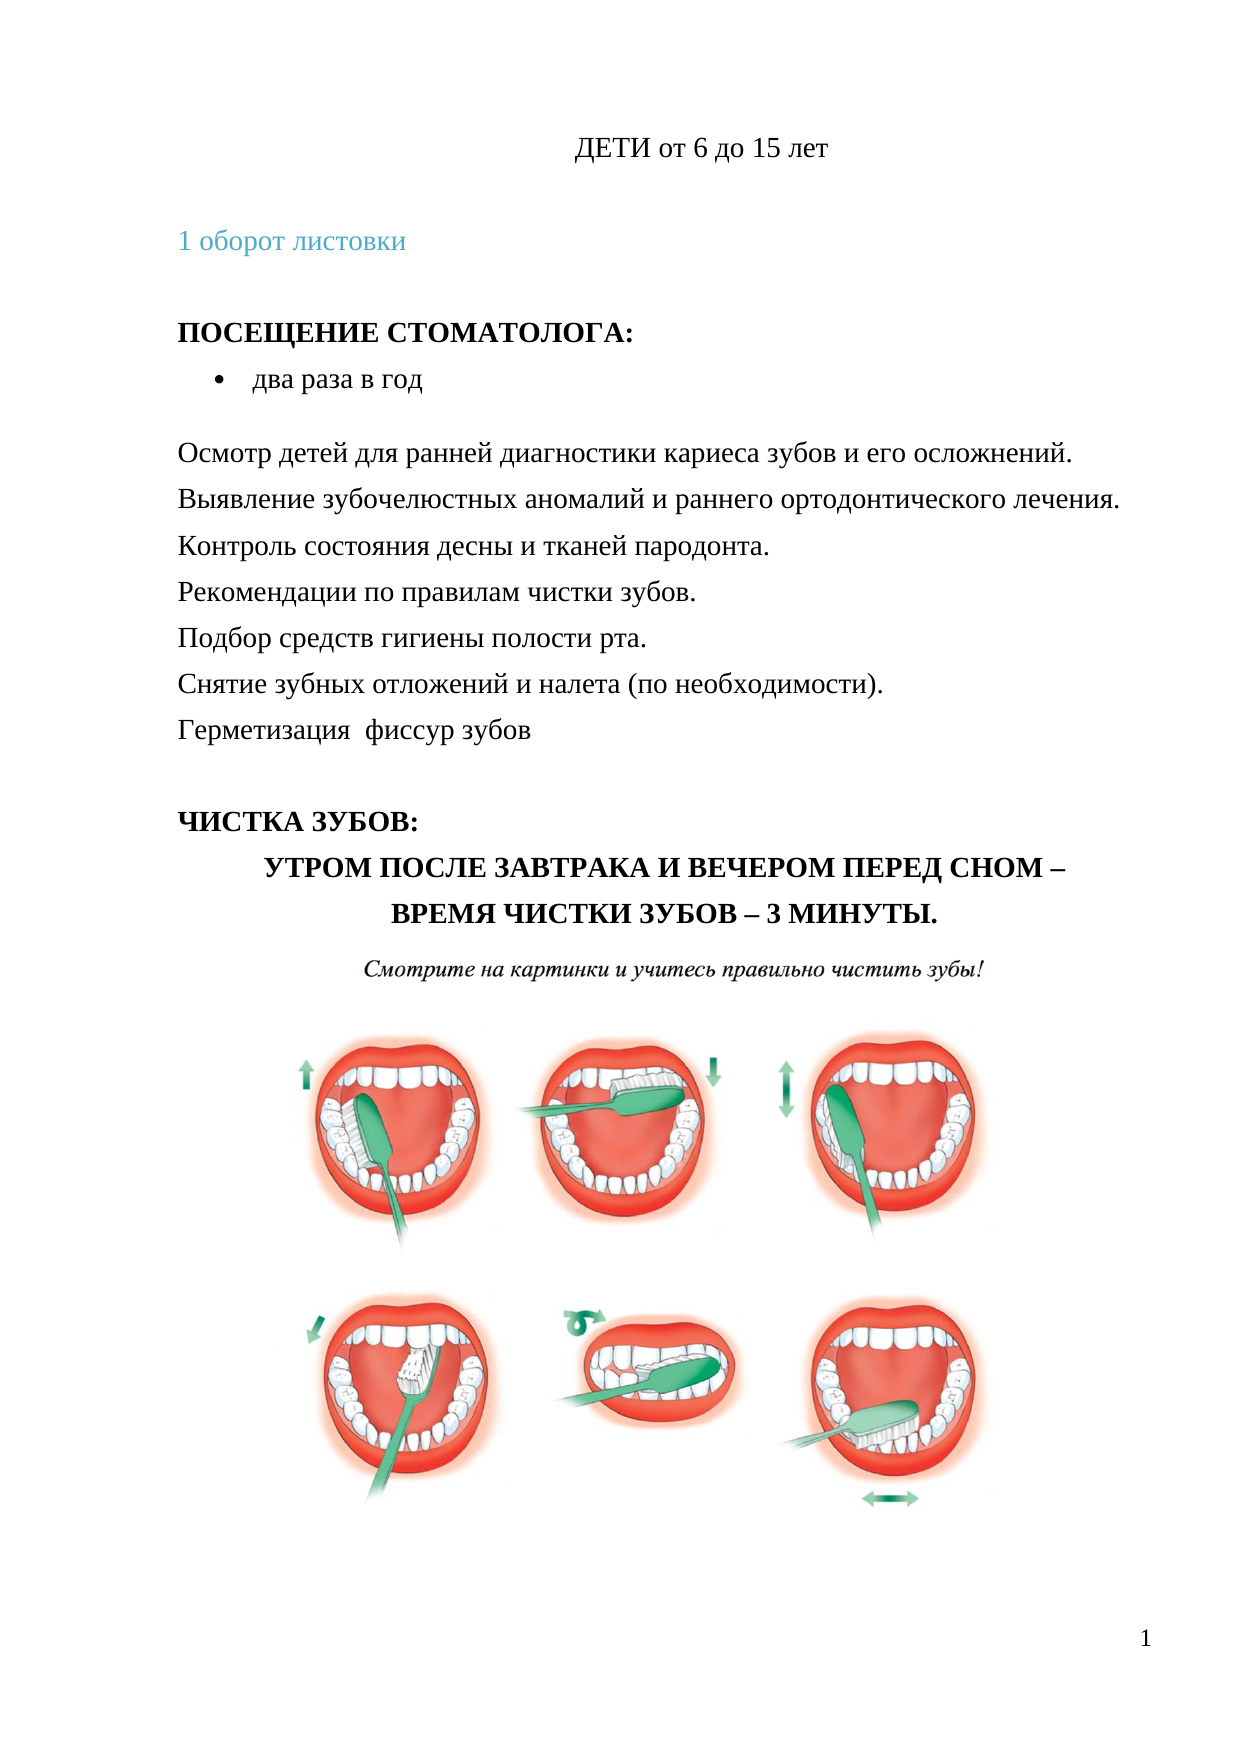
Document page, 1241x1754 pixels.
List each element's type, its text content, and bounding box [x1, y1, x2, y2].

text Выявление зубочелюстных аномалий и раннего ортодонтического лечения. [177, 482, 1152, 515]
text Снятие зубных отложений и налета (по необходимости). [177, 666, 1152, 699]
text Подбор средств гигиены полости рта. [177, 620, 1152, 653]
text Контроль состояния десны и тканей пародонта. [177, 528, 1152, 561]
text ПОСЕЩЕНИЕ СТОМАТОЛОГА: [177, 315, 1152, 348]
text Осмотр детей для ранней диагностики кариеса зубов и его осложнений. [177, 436, 1152, 469]
list два раза в год [215, 361, 1152, 394]
text Рекомендации по правилам чистки зубов. [177, 574, 1152, 607]
text ЧИСТКА ЗУБОВ: [177, 804, 1152, 837]
text 1 оборот листовки [177, 223, 1152, 256]
picture [242, 942, 1087, 1551]
text Герметизация фиссур зубов [177, 712, 1152, 745]
text ВРЕМЯ ЧИСТКИ ЗУБОВ – 3 МИНУТЫ. [177, 896, 1152, 929]
text УТРОМ ПОСЛЕ ЗАВТРАКА И ВЕЧЕРОМ ПЕРЕД СНОМ – [177, 850, 1152, 883]
text ДЕТИ от 6 до 15 лет [177, 131, 1152, 164]
